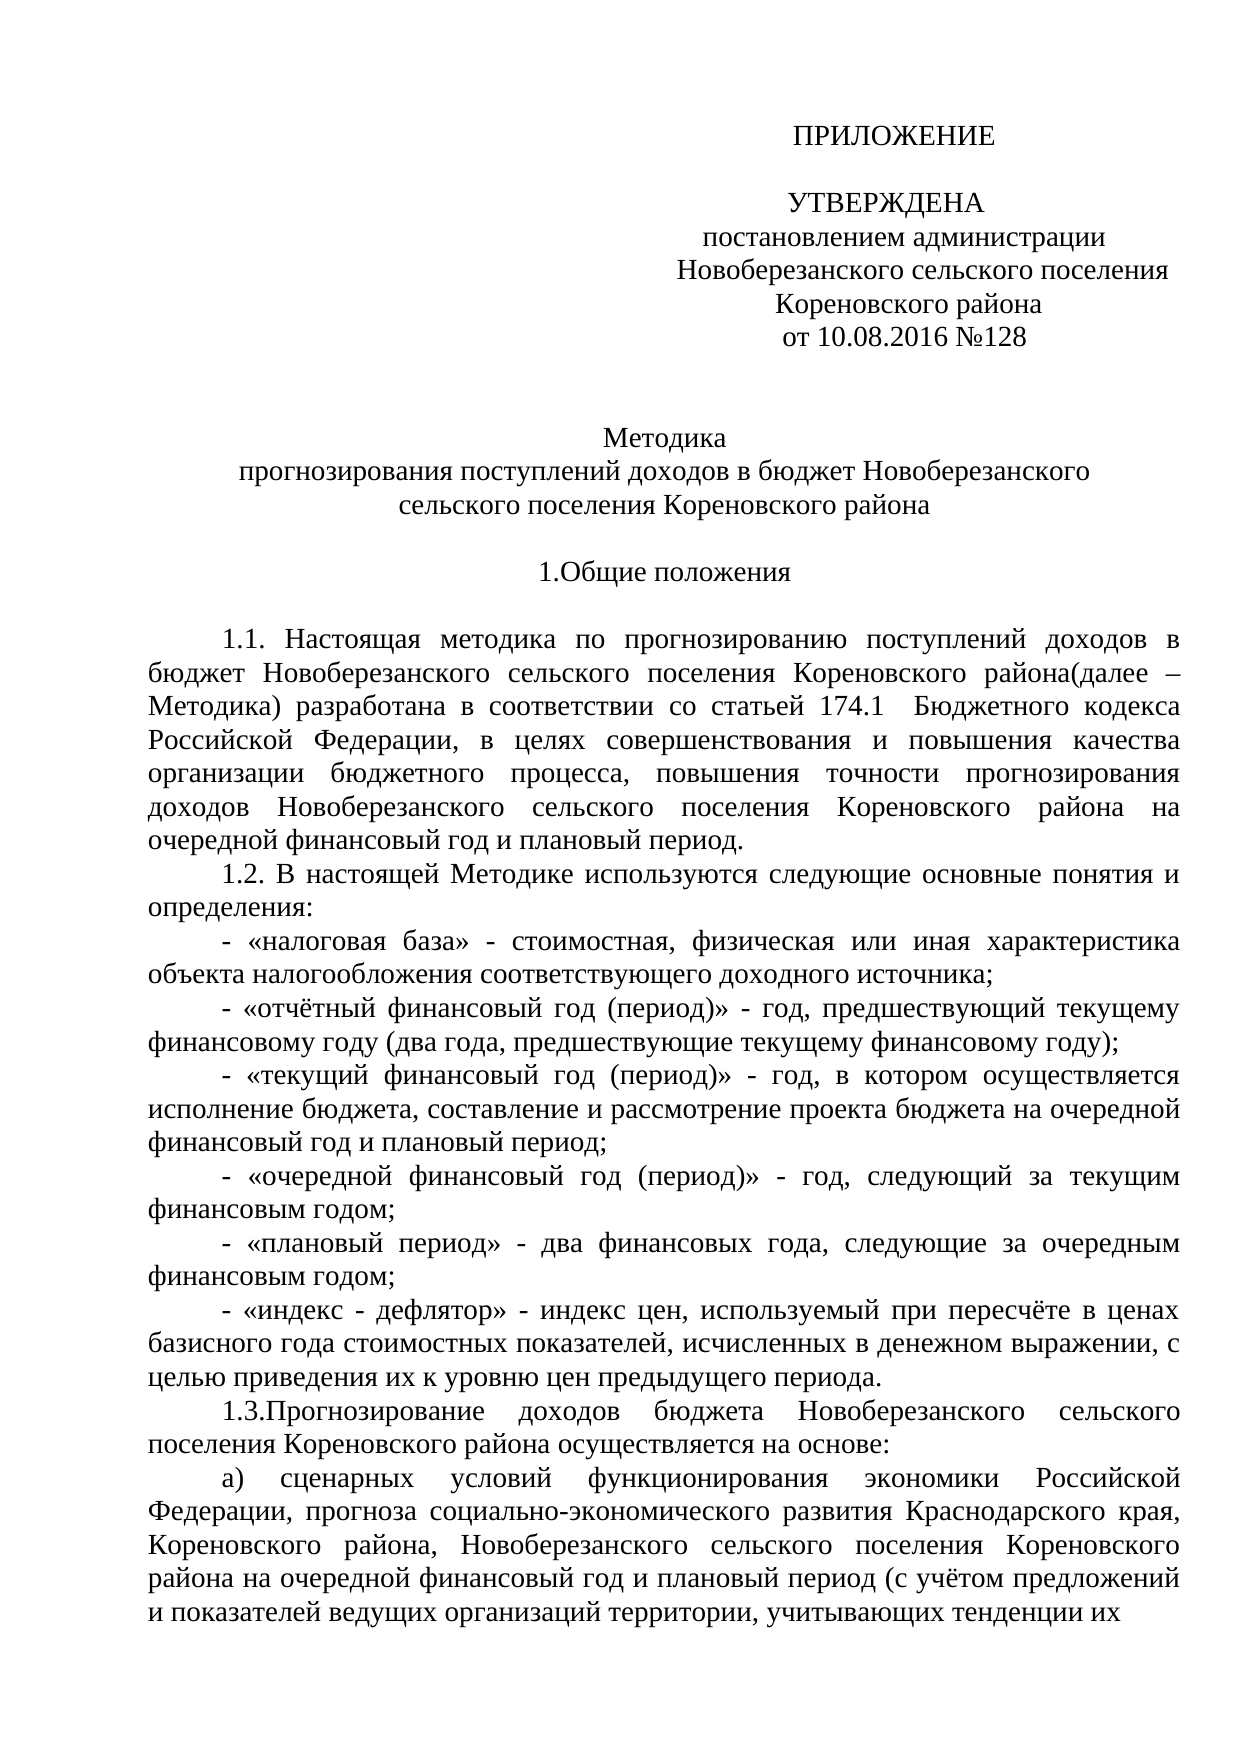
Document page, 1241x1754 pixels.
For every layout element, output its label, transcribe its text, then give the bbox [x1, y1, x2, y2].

text а) сценарных условий функционирования экономики Российской Федерации, прогноза социально-экономического развития Краснодарского края, Кореновского района, Новоберезанского сельского поселения Кореновского района на очередной финансовый год и плановый период (с учётом предложений и показателей ведущих организаций территории, учитывающих тенденции их [148, 1460, 1181, 1627]
text от 10.08.2016 №128 [148, 319, 1181, 353]
text сельского поселения Кореновского района [148, 487, 1181, 521]
text 1.3.Прогнозирование доходов бюджета Новоберезанского сельского поселения Кореновского района осуществляется на основе: [148, 1393, 1181, 1460]
text - «текущий финансовый год (период)» - год, в котором осуществляется исполнение бюджета, составление и рассмотрение проекта бюджета на очередной финансовый год и плановый период; [148, 1057, 1181, 1158]
text ПРИЛОЖЕНИЕ [148, 118, 1181, 152]
text - «отчётный финансовый год (период)» - год, предшествующий текущему финансовому году (два года, предшествующие текущему финансовому году); [148, 990, 1181, 1057]
text УТВЕРЖДЕНА [148, 185, 1181, 219]
text - «очередной финансовый год (период)» - год, следующий за текущим финансовым годом; [148, 1158, 1181, 1225]
text прогнозирования поступлений доходов в бюджет Новоберезанского [148, 453, 1181, 487]
text постановлением администрации Новоберезанского сельского поселения [148, 219, 1181, 286]
text - «налоговая база» - стоимостная, физическая или иная характеристика объекта налогообложения соответствующего доходного источника; [148, 923, 1181, 990]
text - «плановый период» - два финансовых года, следующие за очередным финансовым годом; [148, 1225, 1181, 1292]
text Кореновского района [148, 286, 1181, 319]
text 1.2. В настоящей Методике используются следующие основные понятия и определения: [148, 856, 1181, 923]
text Методика [148, 420, 1181, 453]
text - «индекс - дефлятор» - индекс цен, используемый при пересчёте в ценах базисного года стоимостных показателей, исчисленных в денежном выражении, с целью приведения их к уровню цен предыдущего периода. [148, 1292, 1181, 1393]
text 1.1. Настоящая методика по прогнозированию поступлений доходов в бюджет Новоберезанского сельского поселения Кореновского района(далее – Методика) разработана в соответствии со статьей 174.1 Бюджетного кодекса Российской Федерации, в целях совершенствования и повышения качества организации бюджетного процесса, повышения точности прогнозирования доходов Новоберезанского сельского поселения Кореновского района на очередной финансовый год и плановый период. [148, 621, 1181, 856]
text 1.Общие положения [148, 554, 1181, 588]
